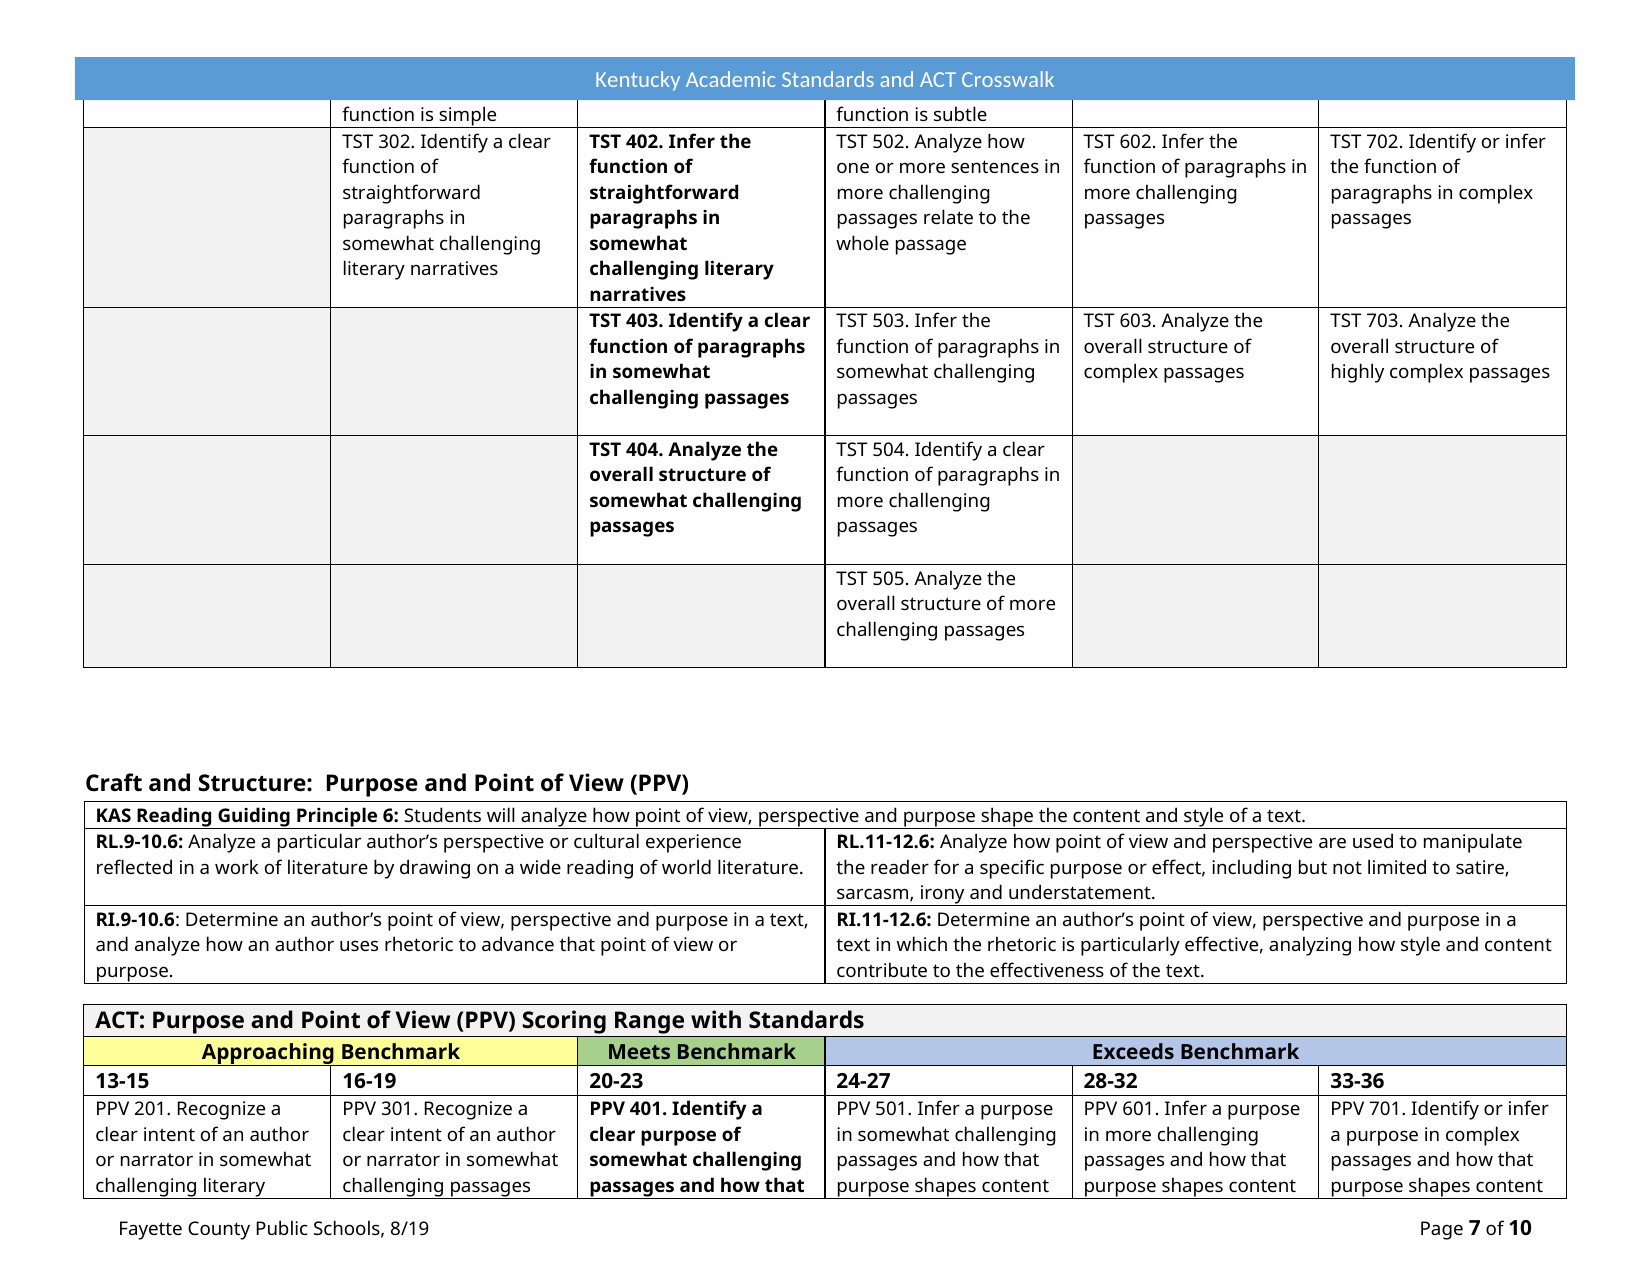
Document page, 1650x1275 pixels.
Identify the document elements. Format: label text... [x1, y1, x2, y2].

table_cell TST 702. Identify or infer the function of paragraphs in complex passages [1319, 128, 1566, 307]
table_cell RI.9-10.6: Determine an author’s point of view, perspective and purpose in a text, and analyze how an author uses rhetoric to advance that point of view or purpose. [85, 906, 824, 983]
table_cell 24-27 [826, 1066, 1072, 1095]
table_cell [84, 128, 330, 307]
table_cell TST 403. Identify a clear function of paragraphs in somewhat challenging passages [578, 308, 824, 435]
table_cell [331, 101, 577, 127]
table_cell Approaching Benchmark [84, 1037, 577, 1065]
table_cell [1073, 565, 1318, 667]
table_cell [1073, 436, 1318, 564]
table_cell TST 402. Infer the function of straightforward paragraphs in somewhat challenging literary narratives [578, 128, 824, 307]
table_cell Meets Benchmark [578, 1037, 824, 1065]
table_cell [826, 101, 1072, 127]
table_cell TST 603. Analyze the overall structure of complex passages [1073, 308, 1318, 435]
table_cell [1319, 1096, 1566, 1198]
table_cell [84, 308, 330, 435]
table_cell TST 505. Analyze the overall structure of more challenging passages [826, 565, 1072, 667]
table_cell TST 502. Analyze how one or more sentences in more challenging passages relate to the whole passage [826, 128, 1072, 307]
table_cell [84, 101, 330, 127]
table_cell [84, 1096, 330, 1198]
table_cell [826, 1096, 1072, 1198]
table_cell [1319, 565, 1566, 667]
table_cell 28-32 [1073, 1066, 1318, 1095]
table_cell [331, 436, 577, 564]
table_header KAS Reading Guiding Principle 6: Students will analyze how point of view, perspective and purpose shape the content and style of a text. [85, 802, 1566, 827]
table_cell 13-15 [84, 1066, 330, 1095]
table_cell 20-23 [578, 1066, 824, 1095]
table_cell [331, 1096, 577, 1198]
table_cell [331, 565, 577, 667]
table_cell RL.9-10.6: Analyze a particular author’s perspective or cultural experience reflected in a work of literature by drawing on a wide reading of world literature. [85, 829, 824, 905]
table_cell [578, 101, 824, 127]
table_cell [84, 565, 330, 667]
table_cell [1319, 436, 1566, 564]
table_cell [1073, 1096, 1318, 1198]
table_header ACT: Purpose and Point of View (PPV) Scoring Range with Standards [84, 1005, 1566, 1036]
table_cell RI.11-12.6: Determine an author’s point of view, perspective and purpose in a text in which the rhetoric is particularly effective, analyzing how style and content contribute to the effectiveness of the text. [826, 906, 1566, 983]
table_cell [578, 565, 824, 667]
table_cell TST 404. Analyze the overall structure of somewhat challenging passages [578, 436, 824, 564]
table_cell TST 302. Identify a clear function of straightforward paragraphs in somewhat challenging literary narratives [331, 128, 577, 307]
table_cell TST 703. Analyze the overall structure of highly complex passages [1319, 308, 1566, 435]
table_cell 33-36 [1319, 1066, 1566, 1095]
table_cell TST 503. Infer the function of paragraphs in somewhat challenging passages [826, 308, 1072, 435]
table_cell TST 602. Infer the function of paragraphs in more challenging passages [1073, 128, 1318, 307]
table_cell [1073, 101, 1318, 127]
text Craft and Structure: Purpose and Point of View (PPV) [75, 767, 1575, 798]
table_cell RL.11-12.6: Analyze how point of view and perspective are used to manipulate the reader for a specific purpose or effect, including but not limited to satire, sarcasm, irony and understatement. [826, 829, 1566, 905]
table_cell [84, 436, 330, 564]
table_cell TST 504. Identify a clear function of paragraphs in more challenging passages [826, 436, 1072, 564]
table_cell Exceeds Benchmark [826, 1037, 1566, 1065]
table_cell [1319, 101, 1566, 127]
table_cell 16-19 [331, 1066, 577, 1095]
table_cell [331, 308, 577, 435]
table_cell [578, 1096, 824, 1198]
